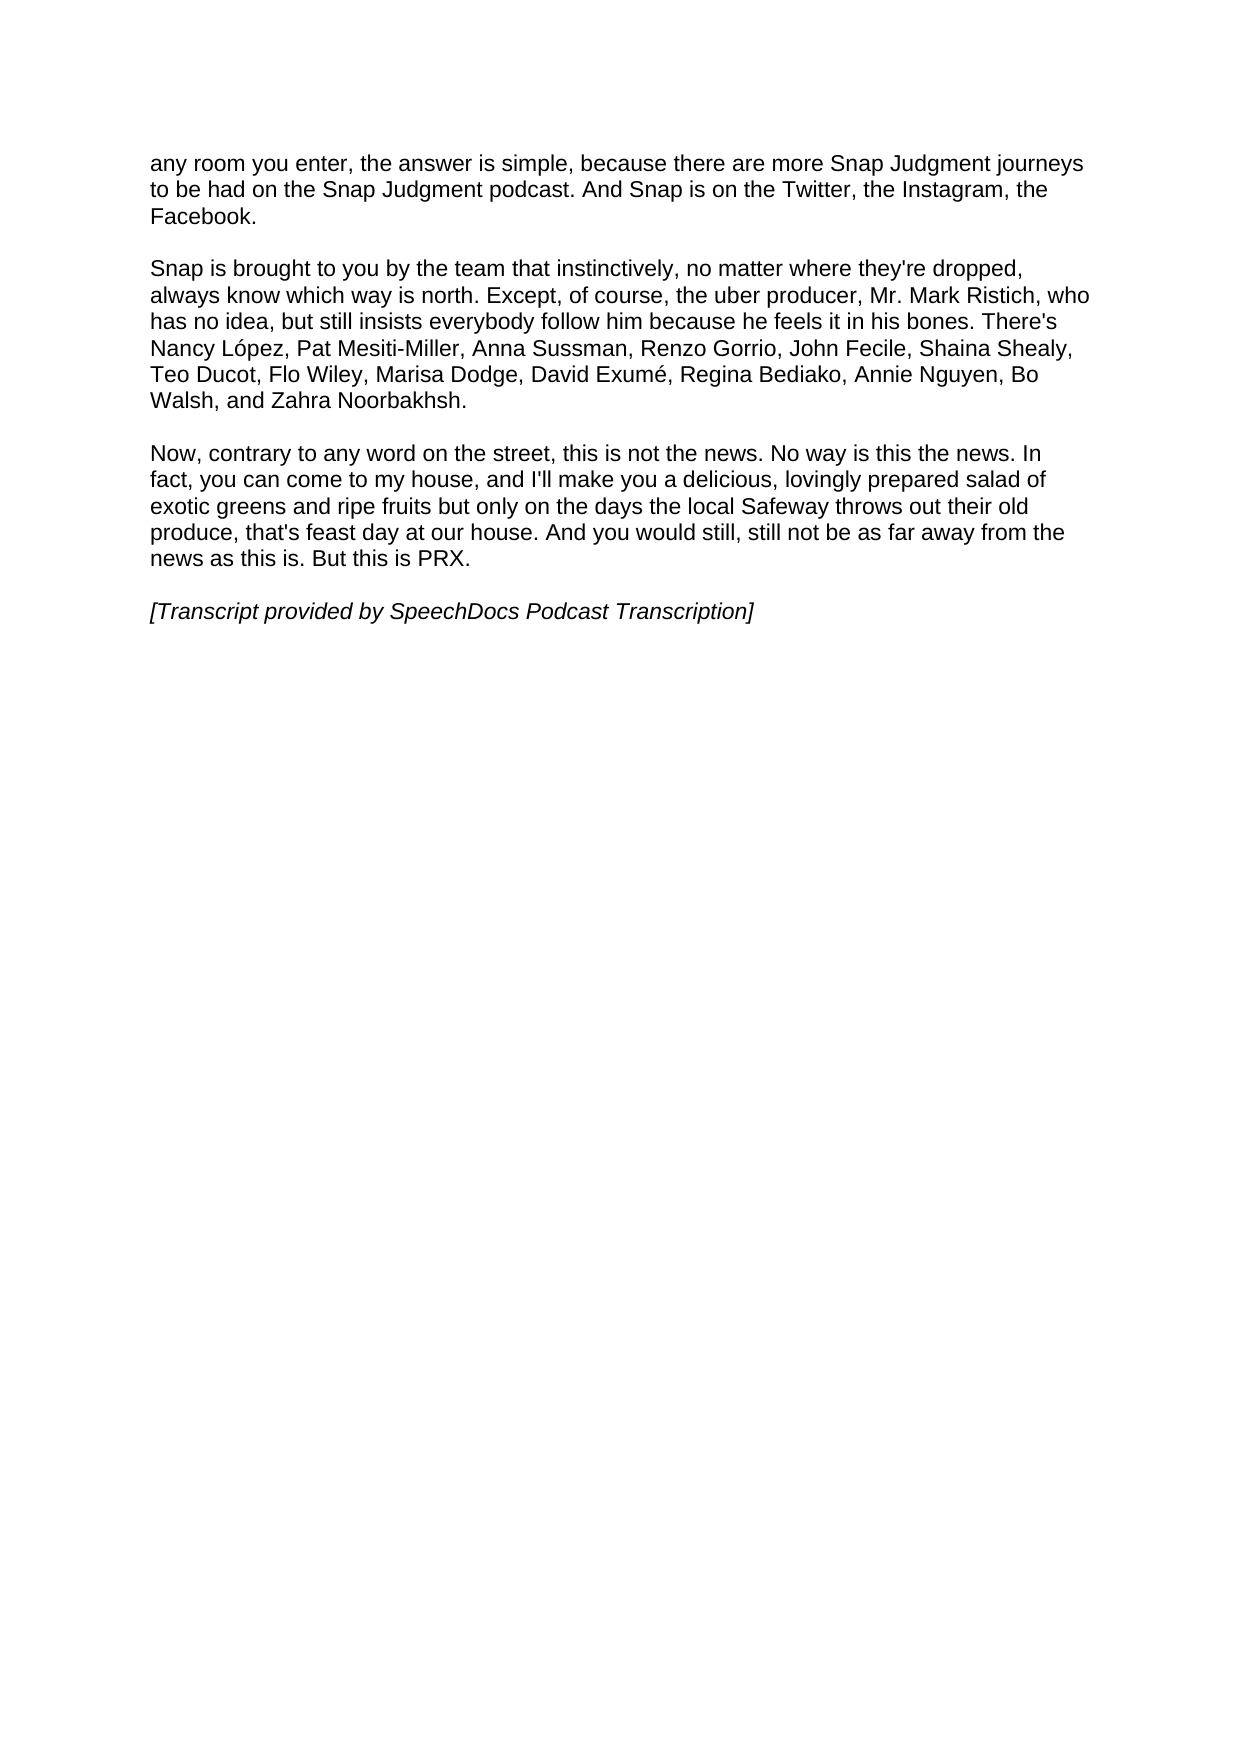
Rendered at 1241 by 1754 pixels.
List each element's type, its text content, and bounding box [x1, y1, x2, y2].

text [Transcript provided by SpeechDocs Podcast Transcription] [150, 598, 1090, 624]
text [150, 150, 1090, 229]
text Now, contrary to any word on the street, this is not the news. No way is this the news. In fact, you can come to my house, and I'll make you a delicious, lovingly prepared salad of exotic greens and ripe fruits but only on the days the local Safeway throws out their old produce, that's feast day at our house. And you would still, still not be as far away from the news as this is. But this is PRX. [150, 440, 1090, 572]
text Snap is brought to you by the team that instinctively, no matter where they're dropped, always know which way is north. Except, of course, the uber producer, Mr. Mark Ristich, who has no idea, but still insists everybody follow him because he feels it in his bones. There's Nancy López, Pat Mesiti-Miller, Anna Sussman, Renzo Gorrio, John Fecile, Shaina Shealy, Teo Ducot, Flo Wiley, Marisa Dodge, David Exumé, Regina Bediako, Annie Nguyen, Bo Walsh, and Zahra Noorbakhsh. [150, 255, 1090, 413]
